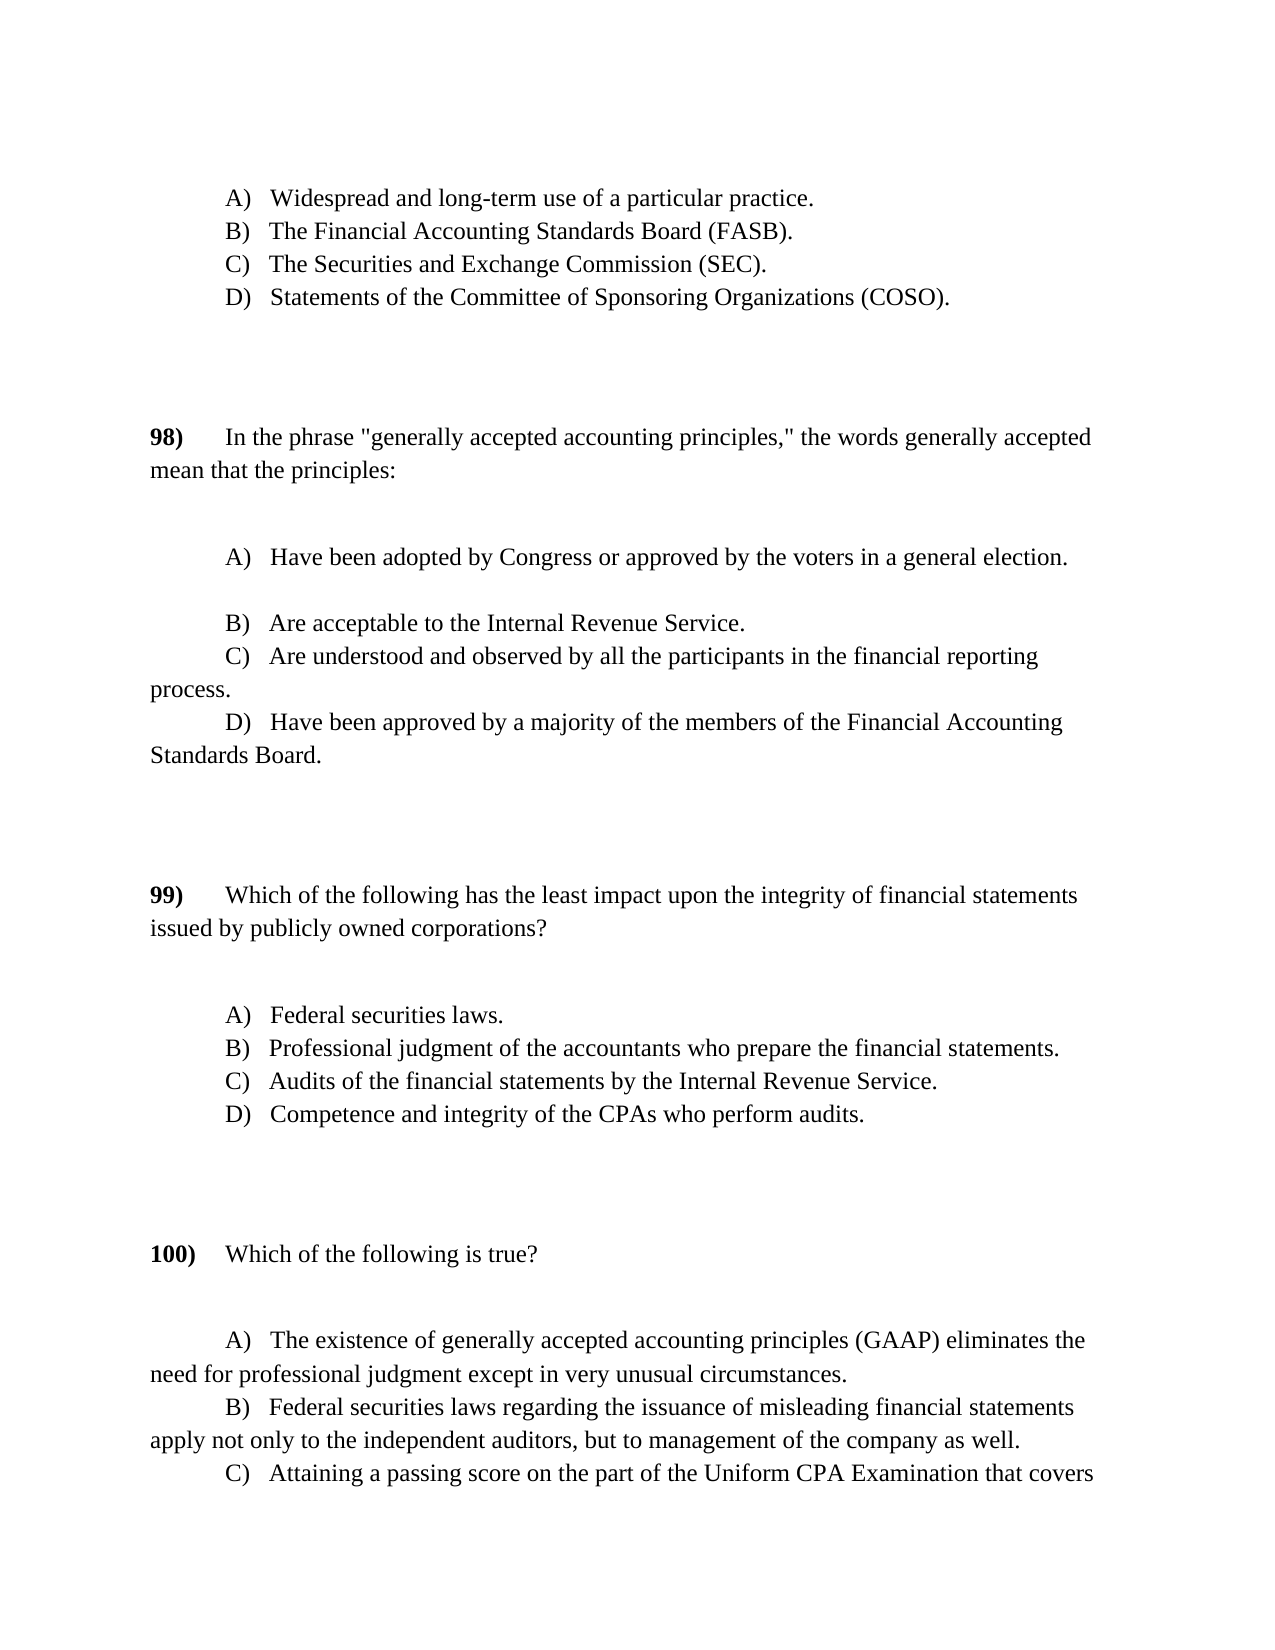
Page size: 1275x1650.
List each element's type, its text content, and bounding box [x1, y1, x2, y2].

text 100) Which of the following is true? [150, 1239, 1125, 1267]
text A) Federal securities laws. B) Professional judgment of the accountants who prepare the financial statements. C) Audits of the financial statements by the Internal Revenue Service. D) Competence and integrity of the CPAs who perform audits. [150, 967, 1125, 1161]
text A) Have been adopted by Congress or approved by the voters in a general election. B) Are acceptable to the Internal Revenue Service. C) Are understood and observed by all the participants in the financial reporting process. D) Have been approved by a majority of the members of the Financial Accounting Standards Board. [150, 509, 1125, 802]
text A) Widespread and long-term use of a particular practice. B) The Financial Accounting Standards Board (FASB). C) The Securities and Exchange Commission (SEC). D) Statements of the Committee of Sponsoring Organizations (COSO). [150, 150, 1125, 344]
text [150, 1293, 1125, 1486]
text 99) Which of the following has the least impact upon the integrity of financial statements issued by publicly owned corporations? [150, 880, 1125, 942]
text 98) In the phrase "generally accepted accounting principles," the words generally accepted mean that the principles: [150, 422, 1125, 484]
